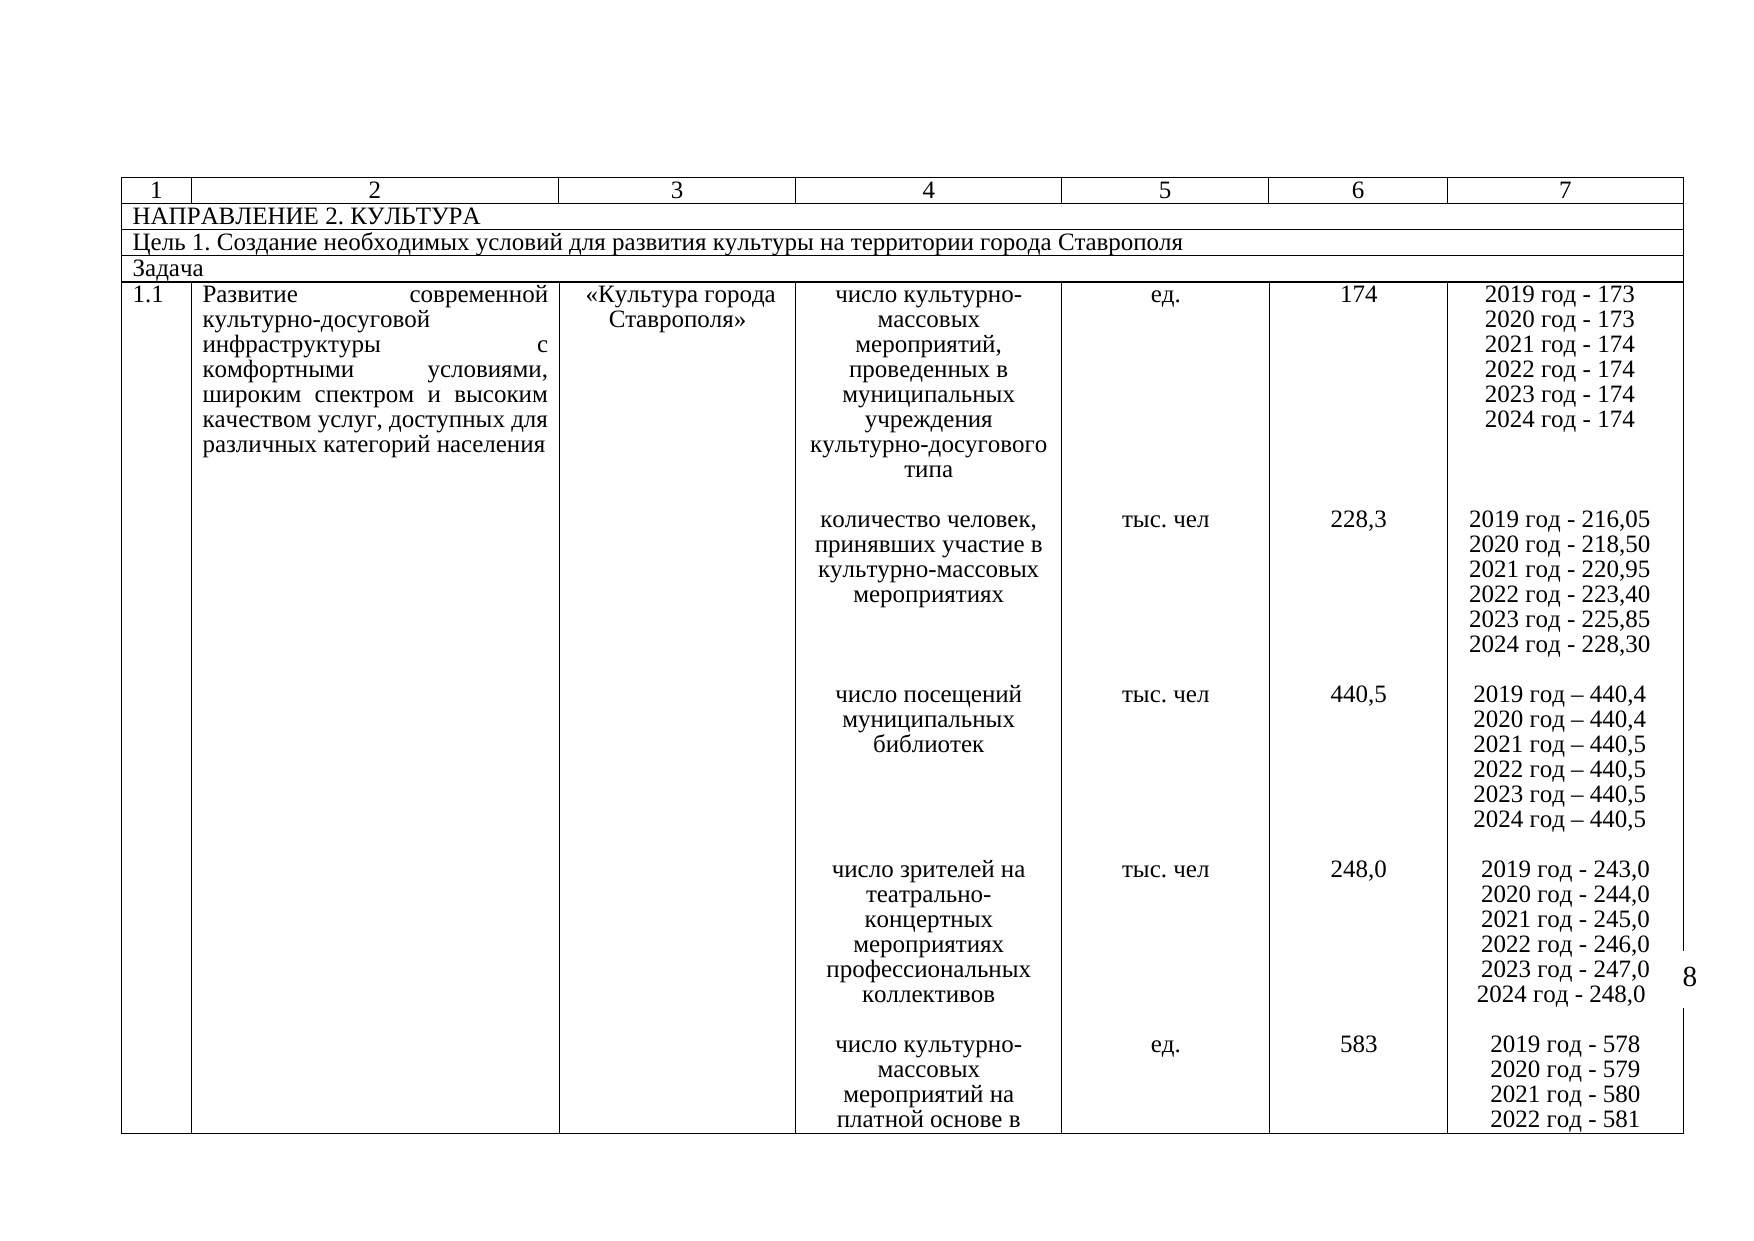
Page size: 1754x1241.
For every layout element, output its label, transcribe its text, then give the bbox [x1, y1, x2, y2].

table_header 2 [192, 178, 558, 203]
table_header 3 [559, 178, 795, 203]
table_cell 174 228,3 440,5 248,0 583 66,1 16,4 [1270, 283, 1447, 1132]
table_header 1 [122, 178, 191, 203]
table_header 4 [796, 178, 1061, 203]
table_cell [192, 283, 559, 1132]
table_cell НАПРАВЛЕНИЕ 2. КУЛЬТУРА [122, 204, 1683, 229]
table_cell Цель 1. Создание необходимых условий для развития культуры на территории города Ставрополя [122, 230, 1683, 255]
table_cell «Культура города Ставрополя» [560, 283, 795, 1132]
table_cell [796, 283, 1061, 1132]
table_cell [1448, 283, 1683, 1132]
table_header 6 [1269, 178, 1447, 203]
table_header 7 [1448, 178, 1683, 203]
table_header 5 [1062, 178, 1268, 203]
table_cell 1.1 [122, 283, 191, 1132]
table_cell Задача [122, 256, 1683, 281]
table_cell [1062, 283, 1269, 1132]
